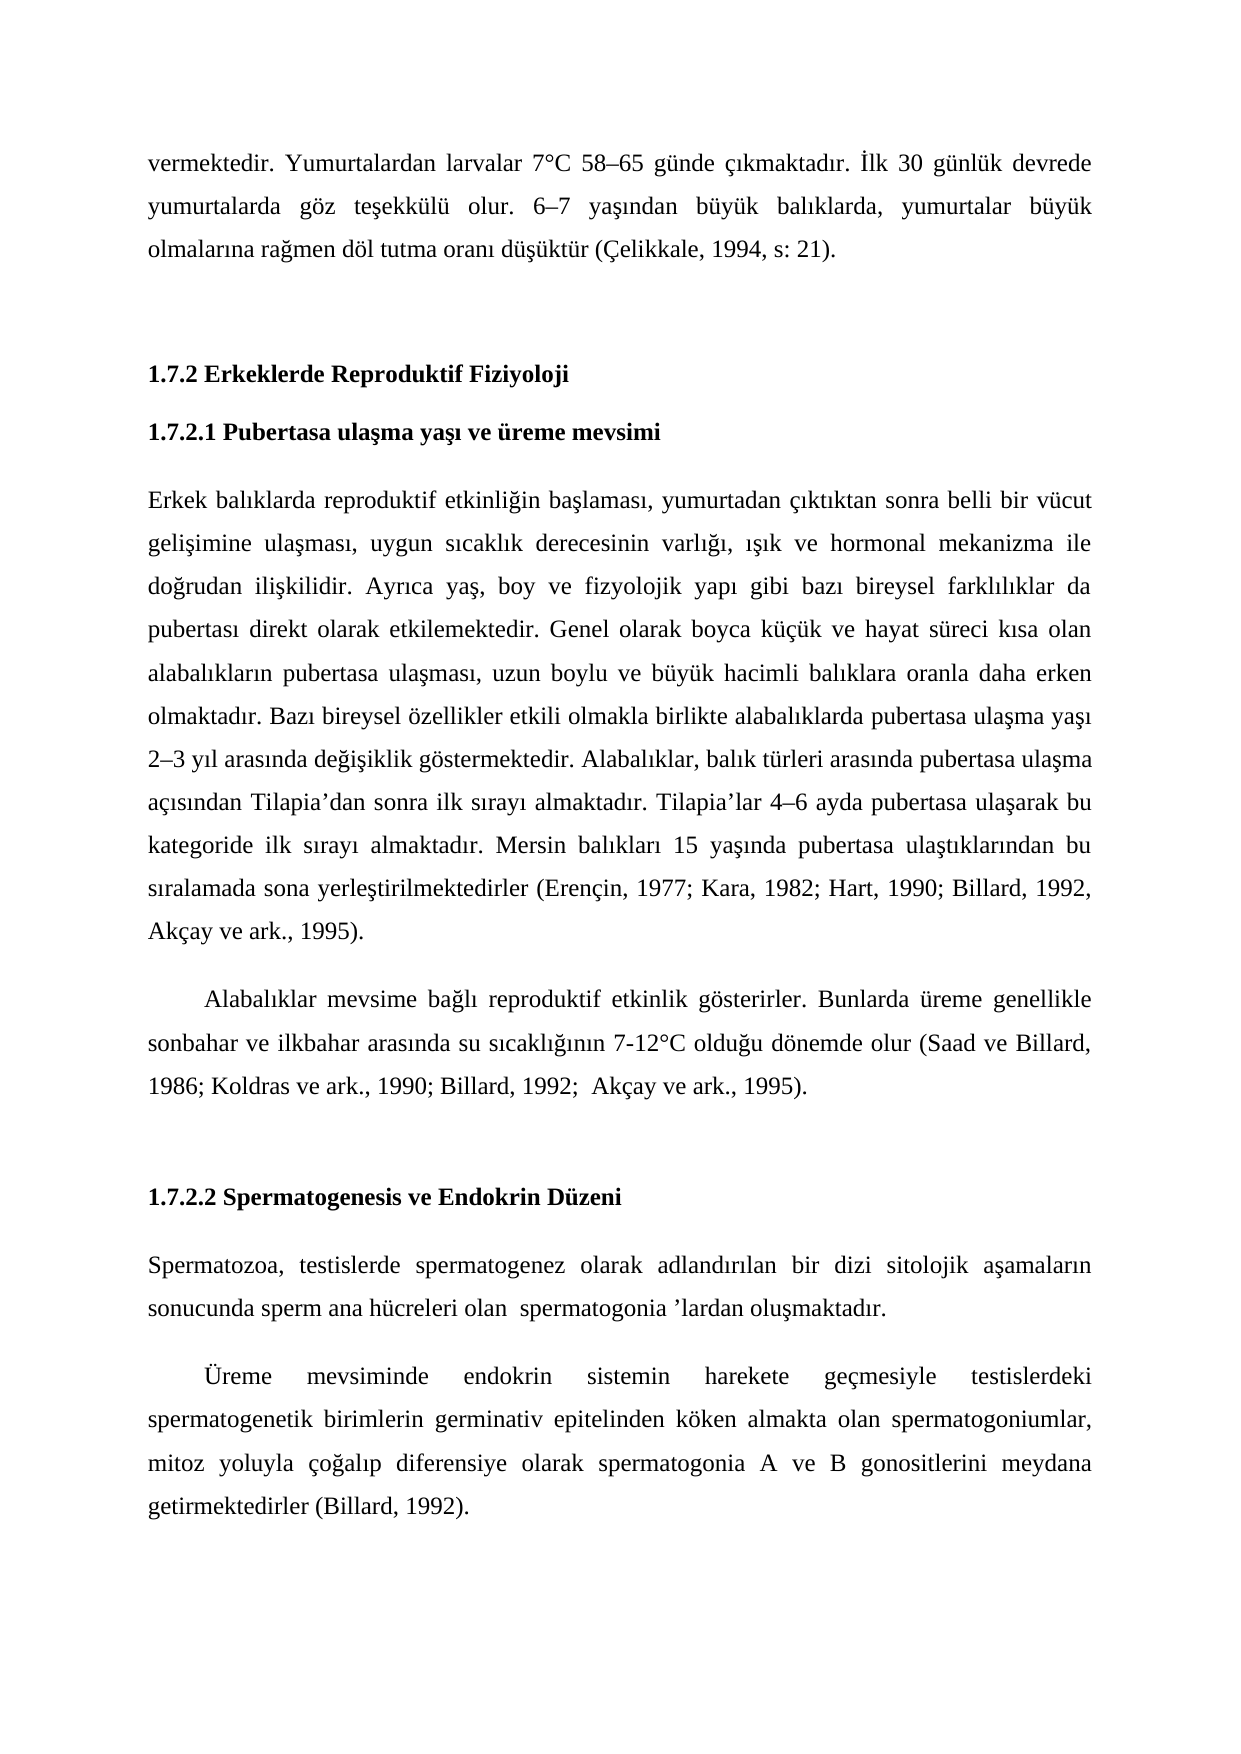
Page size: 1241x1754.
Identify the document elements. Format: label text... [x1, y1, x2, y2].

text Spermatozoa, testislerde spermatogenez olarak adlandırılan bir dizi sitolojik aşamaların sonucunda sperm ana hücreleri olan spermatogonia ’lardan oluşmaktadır. [148, 1250, 1093, 1322]
text Erkek balıklarda reproduktif etkinliğin başlaması, yumurtadan çıktıktan sonra belli bir vücut gelişimine ulaşması, uygun sıcaklık derecesinin varlığı, ışık ve hormonal mekanizma ile doğrudan ilişkilidir. Ayrıca yaş, boy ve fizyolojik yapı gibi bazı bireysel farklılıklar da pubertası direkt olarak etkilemektedir. Genel olarak boyca küçük ve hayat süreci kısa olan alabalıkların pubertasa ulaşması, uzun boylu ve büyük hacimli balıklara oranla daha erken olmaktadır. Bazı bireysel özellikler etkili olmakla birlikte alabalıklarda pubertasa ulaşma yaşı 2–3 yıl arasında değişiklik göstermektedir. Alabalıklar, balık türleri arasında pubertasa ulaşma açısından Tilapia’dan sonra ilk sırayı almaktadır. Tilapia’lar 4–6 ayda pubertasa ulaşarak bu kategoride ilk sırayı almaktadır. Mersin balıkları 15 yaşında pubertasa ulaştıklarından bu sıralamada sona yerleştirilmektedirler (Erençin, 1977; Kara, 1982; Hart, 1990; Billard, 1992, Akçay ve ark., 1995). [148, 485, 1093, 945]
text Alabalıklar mevsime bağlı reproduktif etkinlik gösterirler. Bunlarda üreme genellikle sonbahar ve ilkbahar arasında su sıcaklığının 7- olduğu dönemde olur (Saad ve Billard, 1986; Koldras ve ark., 1990; Billard, 1992; Akçay ve ark., 1995). [148, 984, 1093, 1099]
text 1.7.2 Erkeklerde Reproduktif Fiziyoloji [148, 359, 1093, 388]
text Üreme mevsiminde endokrin sistemin harekete geçmesiyle testislerdeki spermatogenetik birimlerin germinativ epitelinden köken almakta olan spermatogoniumlar, mitoz yoluyla çoğalıp diferensiye olarak spermatogonia A ve B gonositlerini meydana getirmektedirler (Billard, 1992). [148, 1361, 1093, 1519]
text 1.7.2.2 Spermatogenesis ve Endokrin Düzeni [148, 1182, 1093, 1211]
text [148, 148, 1093, 263]
text 1.7.2.1 Pubertasa ulaşma yaşı ve üreme mevsimi [148, 417, 1093, 446]
